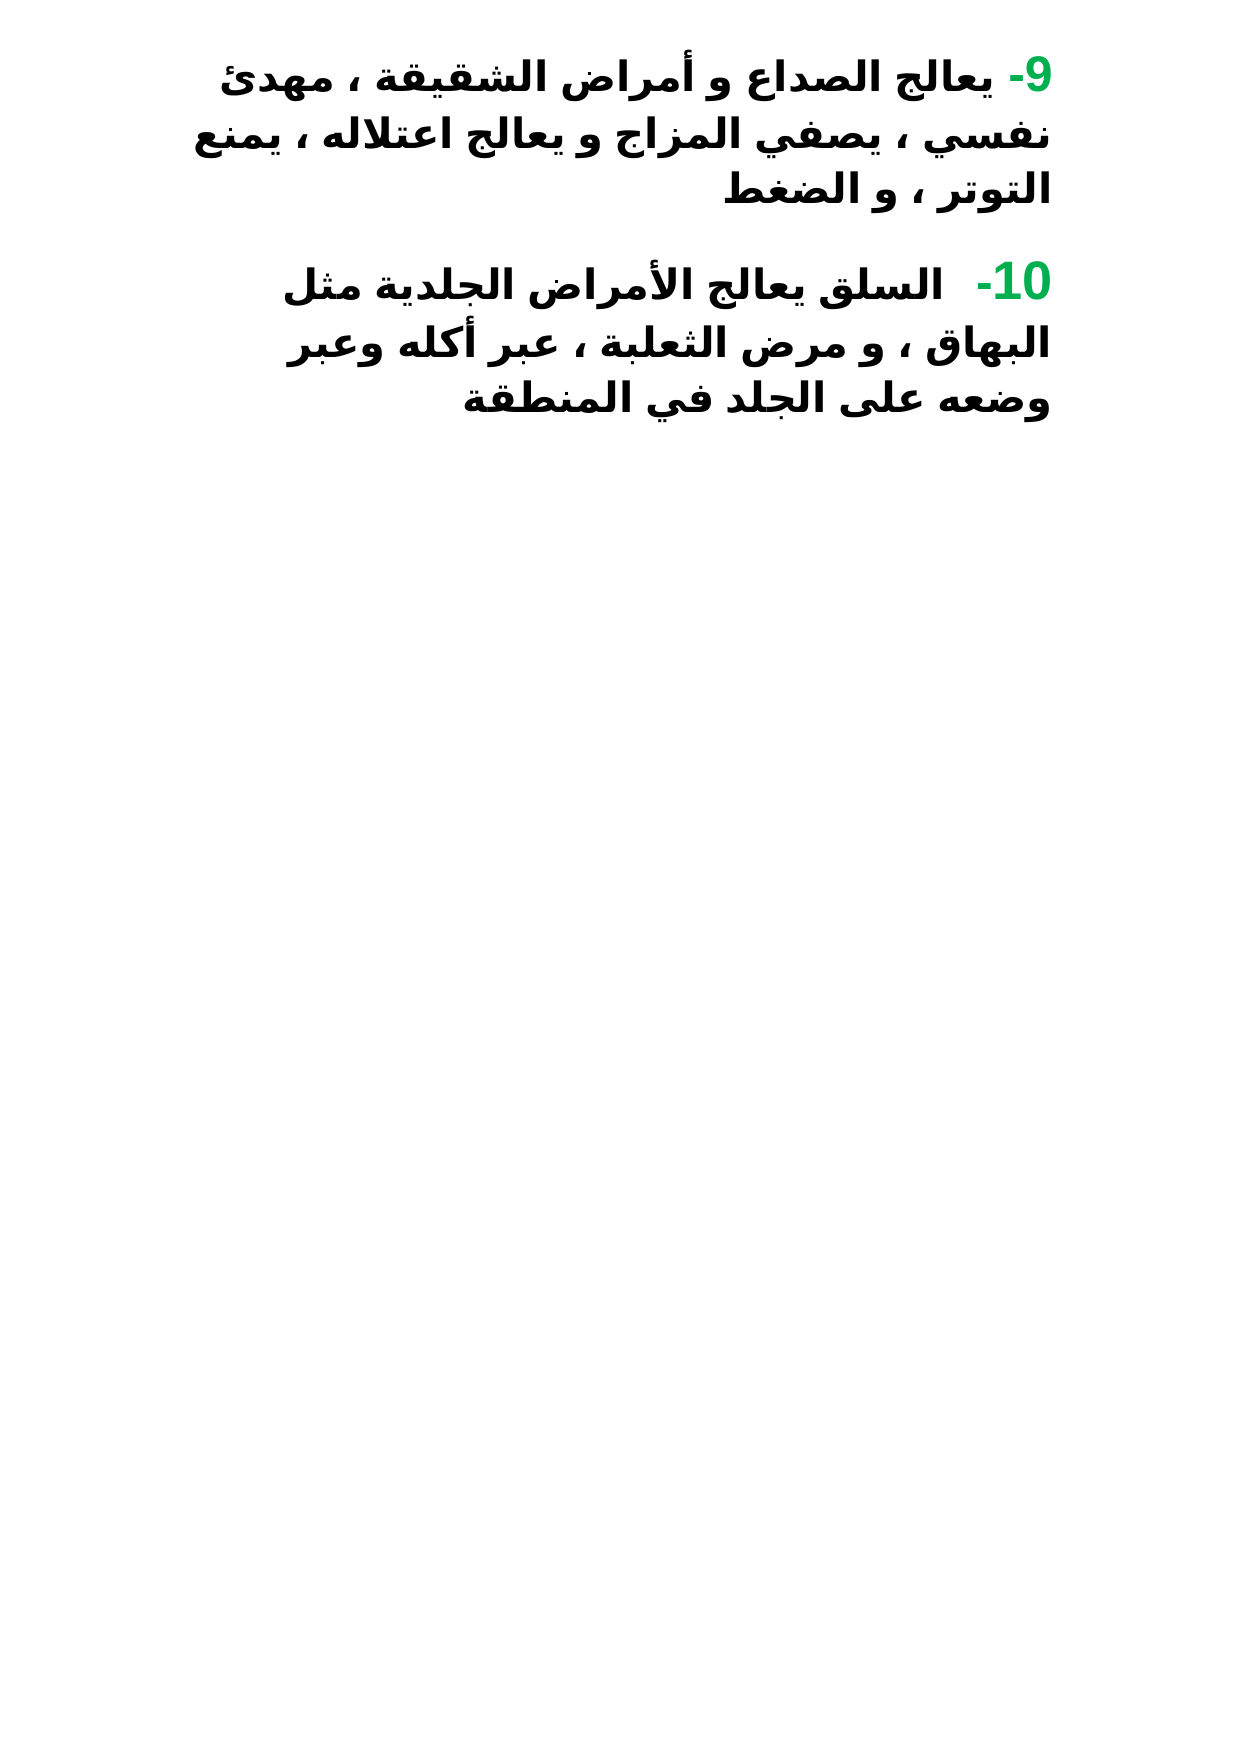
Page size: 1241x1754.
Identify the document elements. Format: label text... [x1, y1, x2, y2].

text 10- السلق يعالج الأمراض الجلدية مثل البهاق ، و مرض الثعلبة ، عبر أكله وعبر وضعه على الجلد في المنطقة [187, 248, 1053, 421]
text 9- يعالج الصداع و أمراض الشقيقة ، مهدئ نفسي ، يصفي المزاج و يعالج اعتلاله ، يمنع التوتر ، و الضغط [187, 44, 1053, 212]
